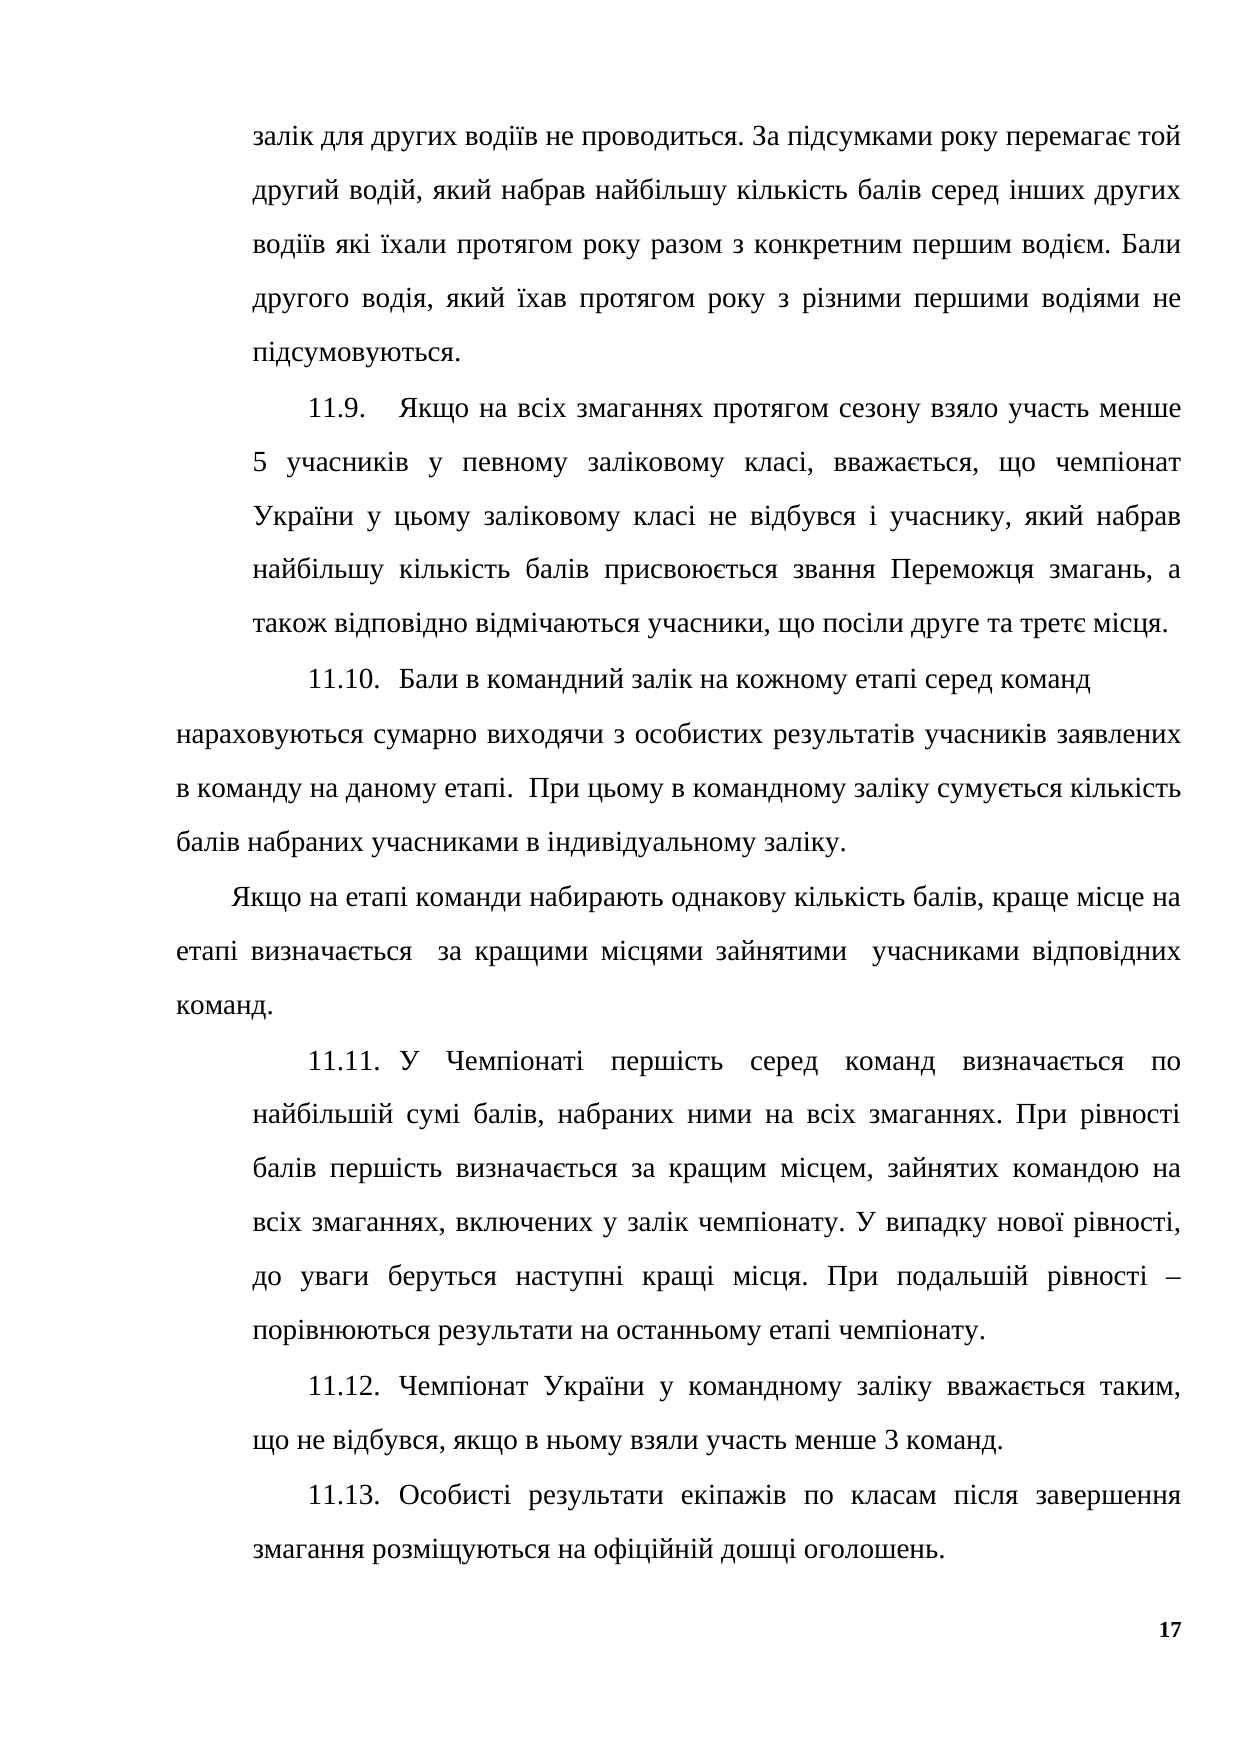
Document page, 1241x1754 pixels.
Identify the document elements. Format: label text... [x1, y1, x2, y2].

text Якщо на етапі команди набирають однакову кількість балів, краще місце на етапі визначається за кращими місцями зайнятими учасниками відповідних команд. [176, 879, 1182, 1021]
list Особисті результати екіпажів по класам після завершення змагання розміщуються на офіційній дошці оголошень. [252, 1477, 1182, 1564]
list У Чемпіонаті першість серед команд визначається по найбільшій сумі балів, набраних ними на всіх змаганнях. При рівності балів першість визначається за кращим місцем, зайнятих командою на всіх змаганнях, включених у залік чемпіонату. У випадку нової рівності, до уваги беруться наступні кращі місця. При подальшій рівності – порівнюються результати на останньому етапі чемпіонату. [252, 1043, 1182, 1346]
list Чемпіонат України у командному заліку вважається таким, що не відбувся, якщо в ньому взяли участь менше 3 команд. [252, 1368, 1182, 1455]
text нараховуються сумарно виходячи з особистих результатів учасників заявлених в команду на даному етапі. При цьому в командному заліку сумується кількість балів набраних учасниками в індивідуальному заліку. [176, 716, 1182, 858]
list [252, 118, 1182, 368]
list Бали в командний залік на кожному етапі серед команд [252, 661, 1182, 694]
list Якщо на всіх змаганнях протягом сезону взяло участь менше 5 учасників у певному заліковому класі, вважається, що чемпіонат України у цьому заліковому класі не відбувся і учаснику, який набрав найбільшу кількість балів присвоюється звання Переможця змагань, а також відповідно відмічаються учасники, що посіли друге та третє місця. [252, 390, 1182, 639]
